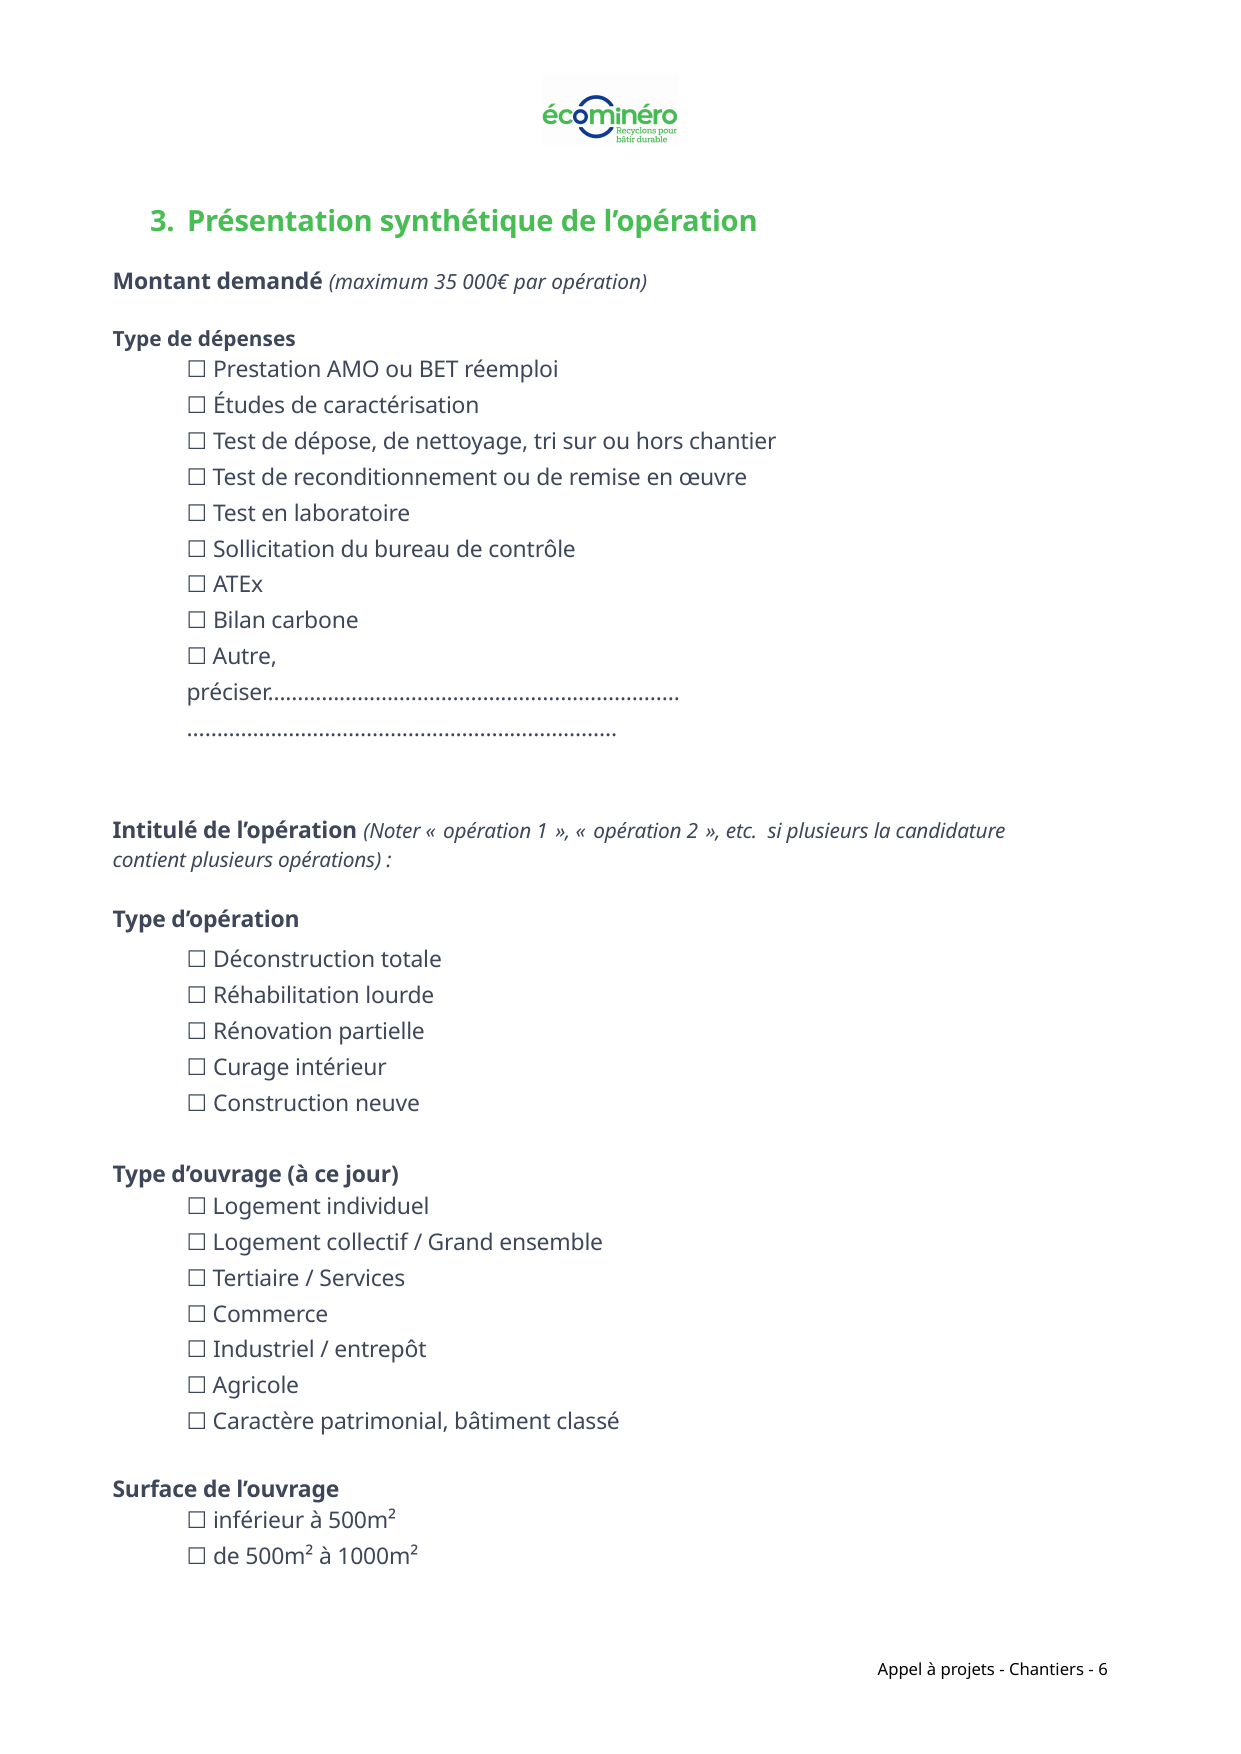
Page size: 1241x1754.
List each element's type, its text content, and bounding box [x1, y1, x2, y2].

text Logement collectif / Grand ensemble [186, 1226, 1107, 1257]
text Études de caractérisation [186, 389, 1107, 420]
text Logement individuel [186, 1190, 1107, 1221]
text Construction neuve [186, 1087, 1107, 1118]
text Commerce [186, 1297, 1107, 1329]
text Type d’ouvrage (à ce jour) [112, 1158, 1107, 1190]
text Sollicitation du bureau de contrôle [186, 532, 1107, 564]
text Curage intérieur [186, 1051, 1107, 1082]
text Autre, préciser…………………………………………………………………………………………………………………………… [186, 640, 1107, 743]
text Agricole [186, 1369, 1107, 1401]
text Déconstruction totale [186, 943, 1107, 974]
text Caractère patrimonial, bâtiment classé [186, 1405, 1107, 1437]
text Type d’opération [112, 903, 1078, 934]
text Réhabilitation lourde [186, 979, 1107, 1010]
text Intitulé de l’opération (Noter « opération 1 », « opération 2 », etc. si plusieurs la candidature contient plusieurs opérations) : [112, 813, 1078, 873]
text Test de dépose, de nettoyage, tri sur ou hors chantier [186, 425, 1107, 456]
list Présentation synthétique de l’opération [150, 200, 1107, 240]
text Bilan carbone [186, 604, 1107, 636]
text Test de reconditionnement ou de remise en œuvre [186, 461, 1107, 492]
text ATEx [186, 568, 1107, 600]
picture [541, 73, 679, 146]
text de 500m² à 1000m² [186, 1540, 1107, 1571]
text inférieur à 500m² [186, 1504, 1107, 1535]
text Industriel / entrepôt [186, 1333, 1107, 1365]
text Prestation AMO ou BET réemploi [186, 353, 1107, 384]
text Surface de l’ouvrage [112, 1472, 1107, 1504]
text Rénovation partielle [186, 1015, 1107, 1046]
text Montant demandé (maximum 35 000€ par opération) [112, 265, 1107, 296]
text Test en laboratoire [186, 497, 1107, 528]
text Tertiaire / Services [186, 1262, 1107, 1293]
text Type de dépenses [112, 324, 1107, 353]
